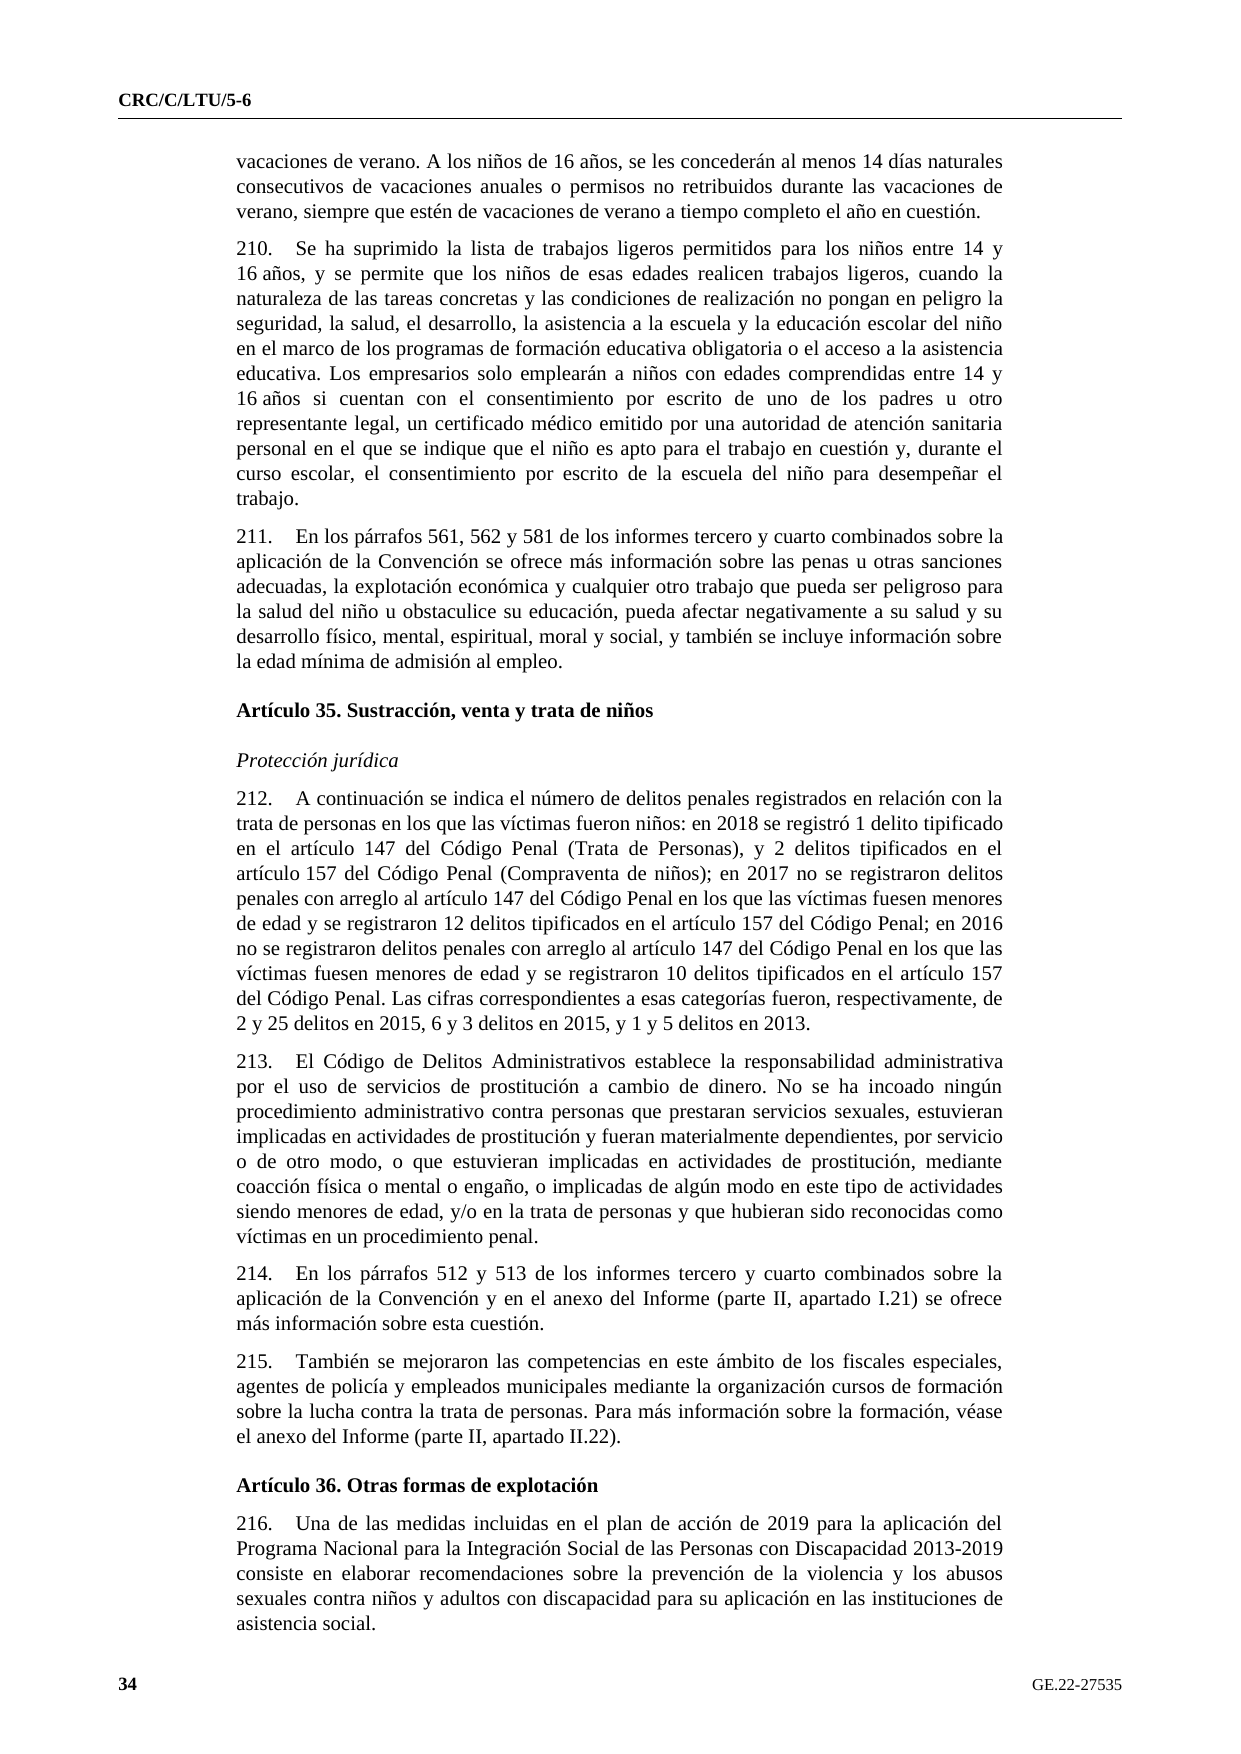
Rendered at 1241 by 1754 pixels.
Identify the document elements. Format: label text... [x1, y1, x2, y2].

text 215. También se mejoraron las competencias en este ámbito de los fiscales especiales, agentes de policía y empleados municipales mediante la organización cursos de formación sobre la lucha contra la trata de personas. Para más información sobre la formación, véase el anexo del Informe (parte II, apartado II.22). [236, 1348, 1004, 1448]
text 212. A continuación se indica el número de delitos penales registrados en relación con la trata de personas en los que las víctimas fueron niños: en 2018 se registró 1 delito tipificado en el artículo 147 del Código Penal (Trata de Personas), y 2 delitos tipificados en el artículo 157 del Código Penal (Compraventa de niños); en 2017 no se registraron delitos penales con arreglo al artículo 147 del Código Penal en los que las víctimas fuesen menores de edad y se registraron 12 delitos tipificados en el artículo 157 del Código Penal; en 2016 no se registraron delitos penales con arreglo al artículo 147 del Código Penal en los que las víctimas fuesen menores de edad y se registraron 10 delitos tipificados en el artículo 157 del Código Penal. Las cifras correspondientes a esas categorías fueron, respectivamente, de 2 y 25 delitos en 2015, 6 y 3 delitos en 2015, y 1 y 5 delitos en 2013. [236, 785, 1004, 1035]
text Artículo 35. Sustracción, venta y trata de niños [118, 698, 1004, 723]
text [236, 148, 1004, 223]
text 213. El Código de Delitos Administrativos establece la responsabilidad administrativa por el uso de servicios de prostitución a cambio de dinero. No se ha incoado ningún procedimiento administrativo contra personas que prestaran servicios sexuales, estuvieran implicadas en actividades de prostitución y fueran materialmente dependientes, por servicio o de otro modo, o que estuvieran implicadas en actividades de prostitución, mediante coacción física o mental o engaño, o implicadas de algún modo en este tipo de actividades siendo menores de edad, y/o en la trata de personas y que hubieran sido reconocidas como víctimas en un procedimiento penal. [236, 1048, 1004, 1248]
text 210. Se ha suprimido la lista de trabajos ligeros permitidos para los niños entre 14 y 16 años, y se permite que los niños de esas edades realicen trabajos ligeros, cuando la naturaleza de las tareas concretas y las condiciones de realización no pongan en peligro la seguridad, la salud, el desarrollo, la asistencia a la escuela y la educación escolar del niño en el marco de los programas de formación educativa obligatoria o el acceso a la asistencia educativa. Los empresarios solo emplearán a niños con edades comprendidas entre 14 y 16 años si cuentan con el consentimiento por escrito de uno de los padres u otro representante legal, un certificado médico emitido por una autoridad de atención sanitaria personal en el que se indique que el niño es apto para el trabajo en cuestión y, durante el curso escolar, el consentimiento por escrito de la escuela del niño para desempeñar el trabajo. [236, 235, 1004, 510]
text 211. En los párrafos 561, 562 y 581 de los informes tercero y cuarto combinados sobre la aplicación de la Convención se ofrece más información sobre las penas u otras sanciones adecuadas, la explotación económica y cualquier otro trabajo que pueda ser peligroso para la salud del niño u obstaculice su educación, pueda afectar negativamente a su salud y su desarrollo físico, mental, espiritual, moral y social, y también se incluye información sobre la edad mínima de admisión al empleo. [236, 523, 1004, 673]
text Artículo 36. Otras formas de explotación [118, 1473, 1004, 1498]
text Protección jurídica [118, 748, 1004, 773]
text 216. Una de las medidas incluidas en el plan de acción de 2019 para la aplicación del Programa Nacional para la Integración Social de las Personas con Discapacidad 2013-2019 consiste en elaborar recomendaciones sobre la prevención de la violencia y los abusos sexuales contra niños y adultos con discapacidad para su aplicación en las instituciones de asistencia social. [236, 1510, 1004, 1635]
text 214. En los párrafos 512 y 513 de los informes tercero y cuarto combinados sobre la aplicación de la Convención y en el anexo del Informe (parte II, apartado I.21) se ofrece más información sobre esta cuestión. [236, 1260, 1004, 1335]
